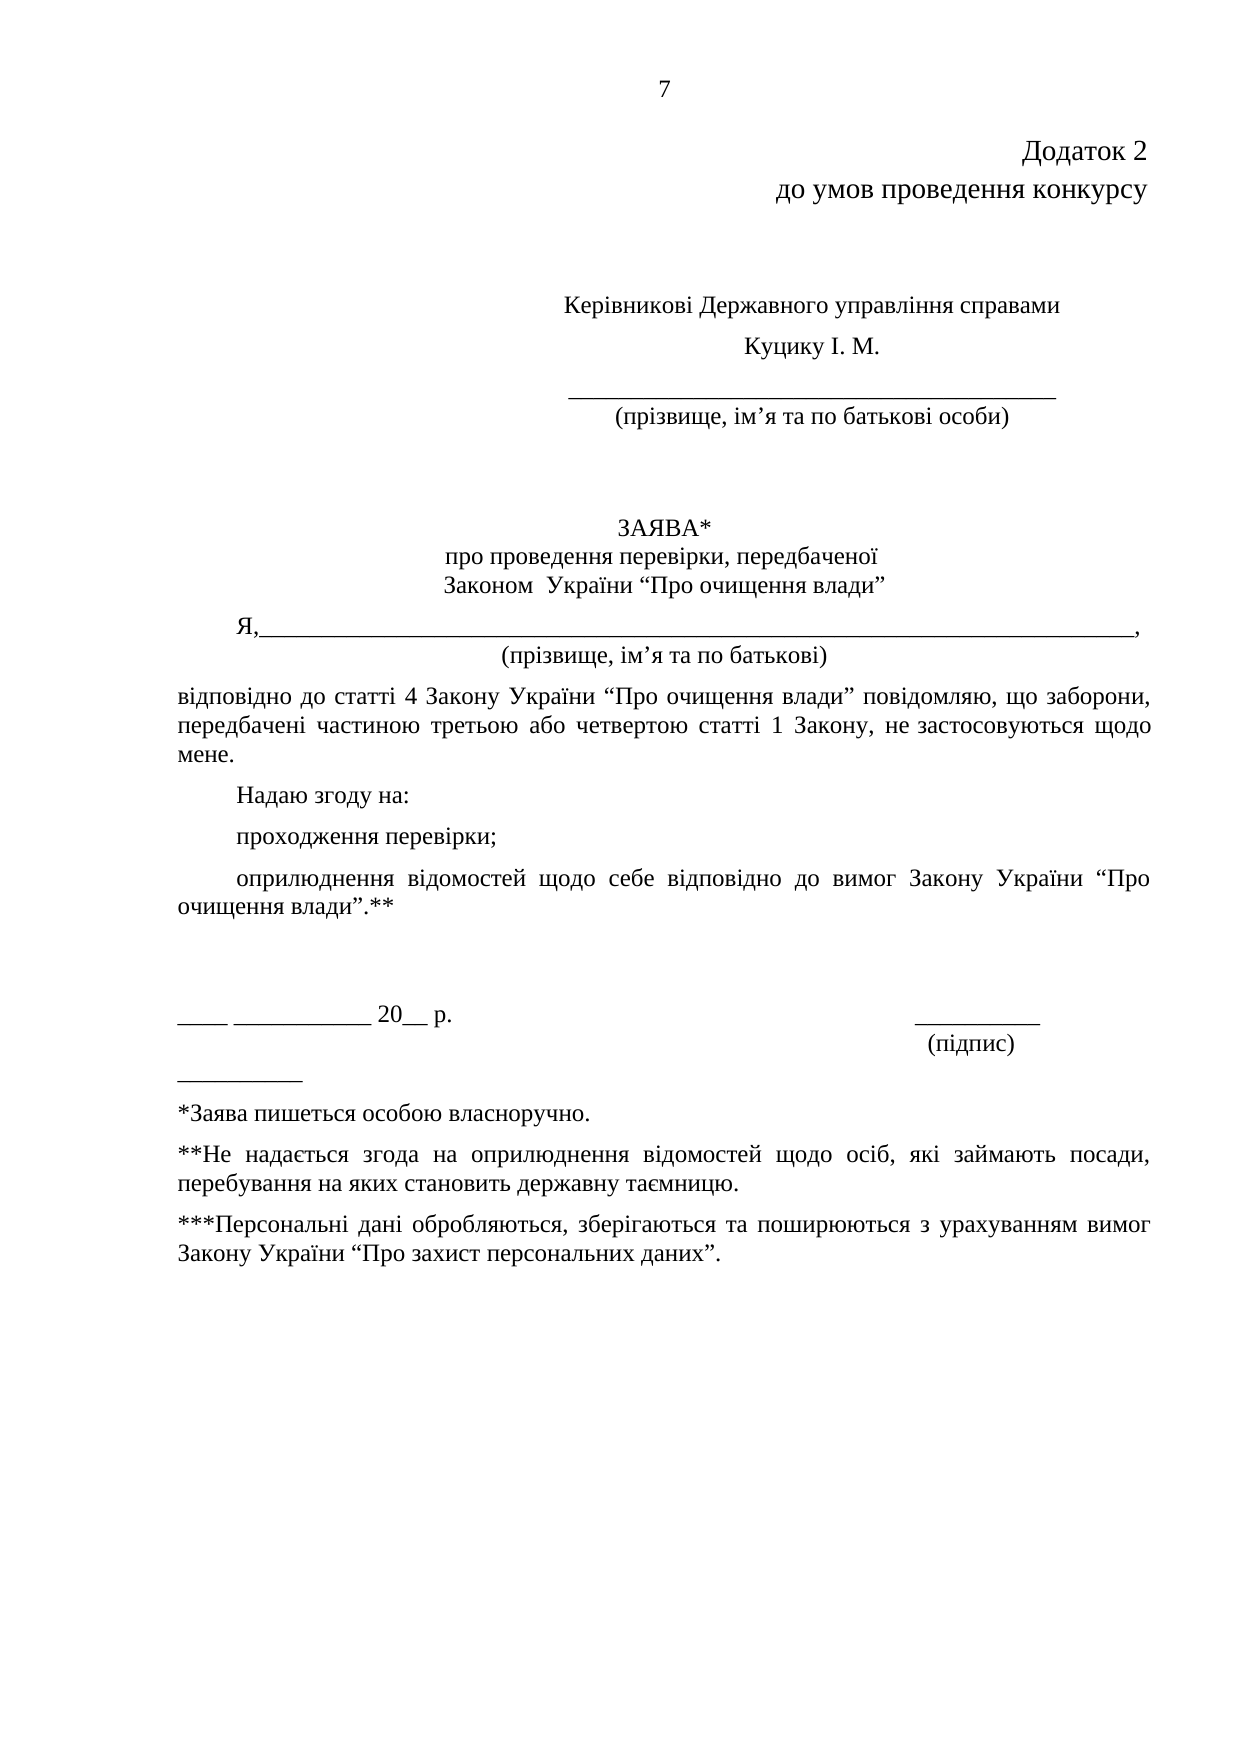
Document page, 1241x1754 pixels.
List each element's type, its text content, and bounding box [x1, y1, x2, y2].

text *Заява пишеться особою власноручно. [177, 1098, 1152, 1126]
text проходження перевірки; [177, 821, 1152, 850]
text __________ [177, 1056, 1152, 1085]
text оприлюднення відомостей щодо себе відповідно до вимог Закону України “Про очищення влади”.** [177, 863, 1152, 920]
text Надаю згоду на: [177, 780, 1152, 809]
text Керівникові Державного управління справами [472, 290, 1152, 319]
text до умов проведення конкурсу [177, 171, 1148, 205]
text **Не надається згода на оприлюднення відомостей щодо осіб, які займають посади, перебування на яких становить державну таємницю. [177, 1139, 1152, 1196]
text _______________________________________ (прізвище, ім’я та по батькові особи) [472, 373, 1152, 430]
text ЗАЯВА* про проведення перевірки, передбаченої Законом України “Про очищення влади” [177, 513, 1152, 599]
text Я,______________________________________________________________________, [177, 611, 1152, 640]
text ____ ___________ 20__ р. __________ (підпис) [177, 999, 1152, 1056]
text відповідно до статті 4 Закону України “Про очищення влади” повідомляю, що заборони, передбачені частиною третьою або четвертою статті 1 Закону, не застосовуються щодо мене. [177, 681, 1152, 768]
text (прізвище, ім’я та по батькові) [177, 640, 1152, 669]
text ***Персональні дані обробляються, зберігаються та поширюються з урахуванням вимог Закону України “Про захист персональних даних”. [177, 1209, 1152, 1266]
text Куцику І. М. [472, 331, 1152, 360]
text Додаток 2 [177, 133, 1147, 166]
